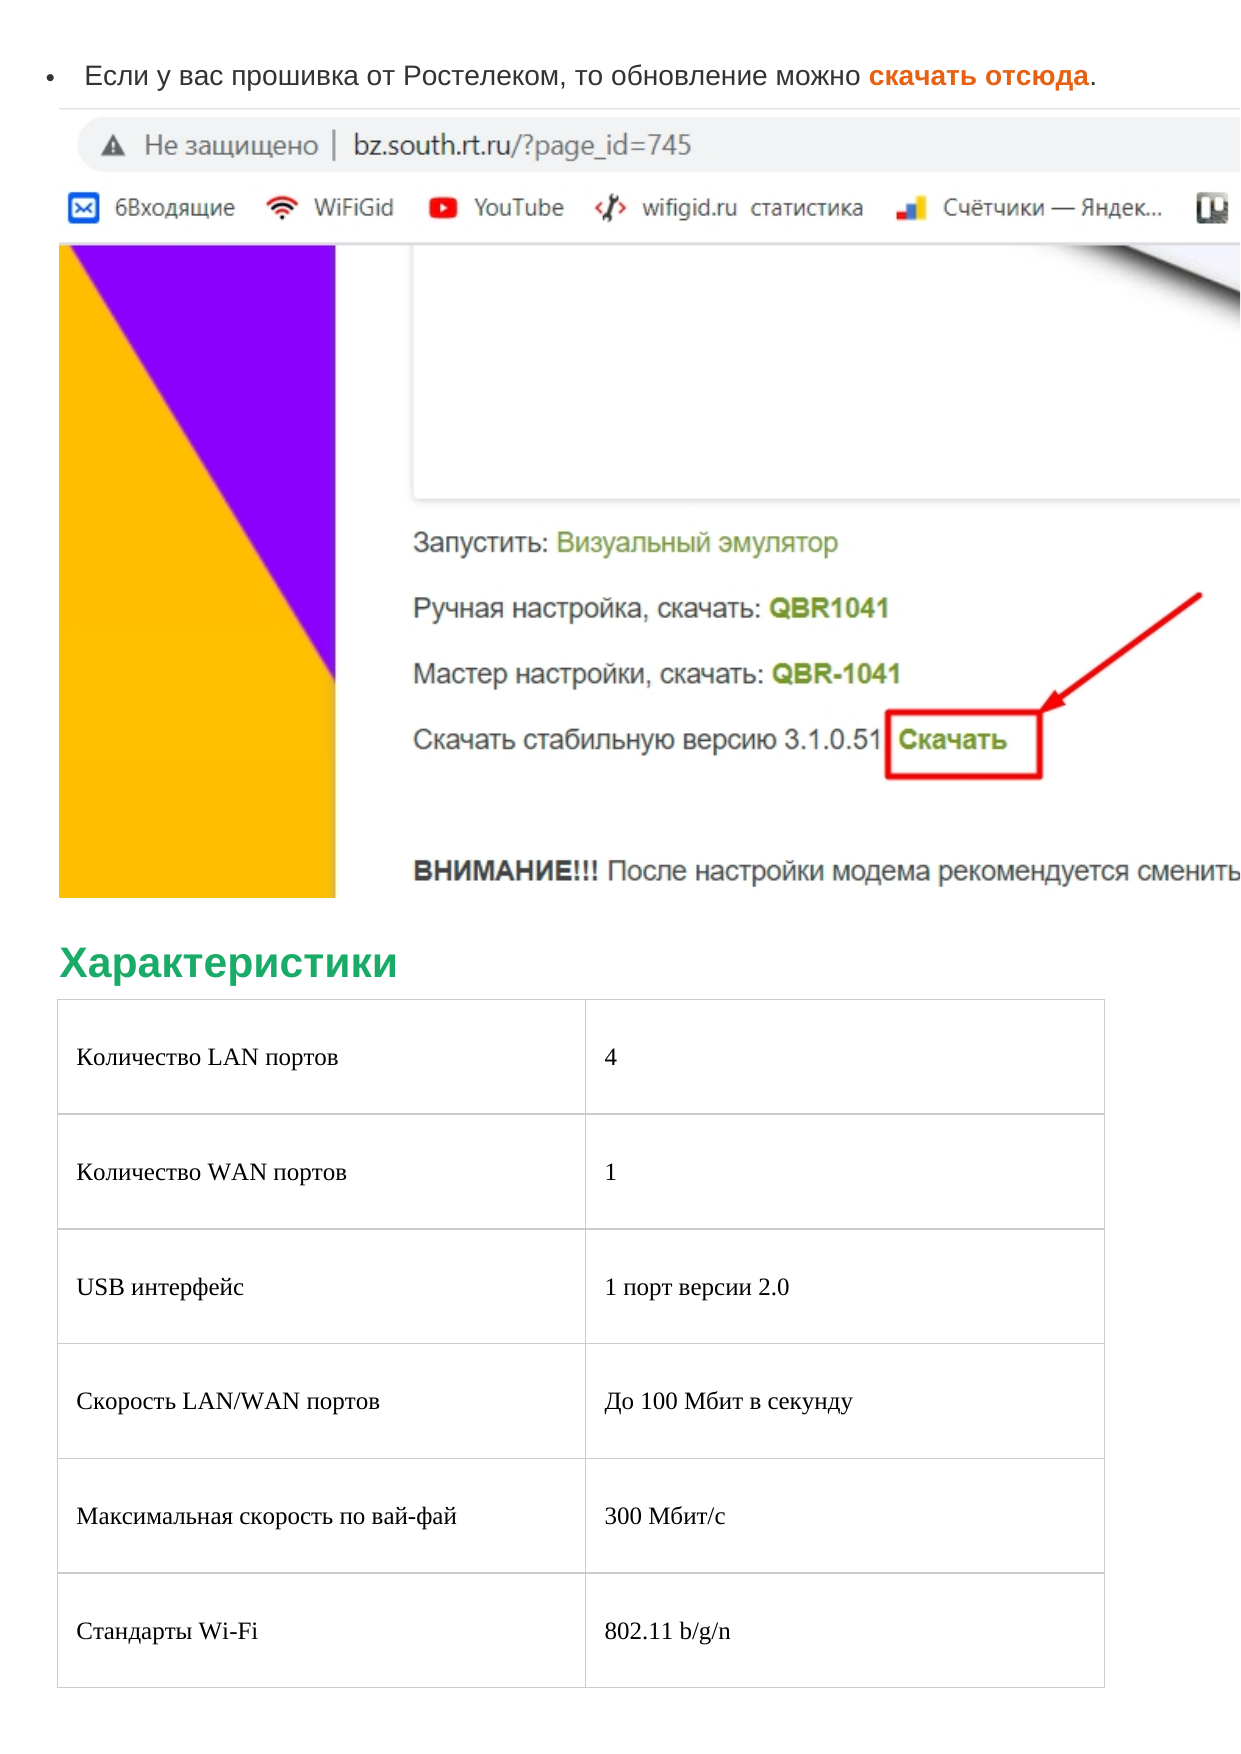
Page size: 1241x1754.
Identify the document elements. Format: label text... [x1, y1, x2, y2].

table_cell 1 [586, 1115, 1104, 1228]
table_header Количество LAN портов [58, 1000, 585, 1113]
table_cell USB интерфейс [58, 1230, 585, 1343]
table_cell 1 порт версии 2.0 [586, 1230, 1104, 1343]
picture [59, 108, 1241, 898]
text Характеристики [59, 937, 1181, 986]
list Если у вас прошивка от Ростелеком, то обновление можно скачать отсюда. [47, 59, 1181, 91]
table_cell Стандарты Wi-Fi [58, 1574, 585, 1687]
table_cell До 100 Мбит в секунду [586, 1344, 1104, 1457]
table_cell Скорость LAN/WAN портов [58, 1344, 585, 1457]
table_cell 802.11 b/g/n [586, 1574, 1104, 1687]
table_cell Максимальная скорость по вай-фай [58, 1459, 585, 1572]
table_cell Количество WAN портов [58, 1115, 585, 1228]
table_cell 300 Мбит/с [586, 1459, 1104, 1572]
table_header 4 [586, 1000, 1104, 1113]
